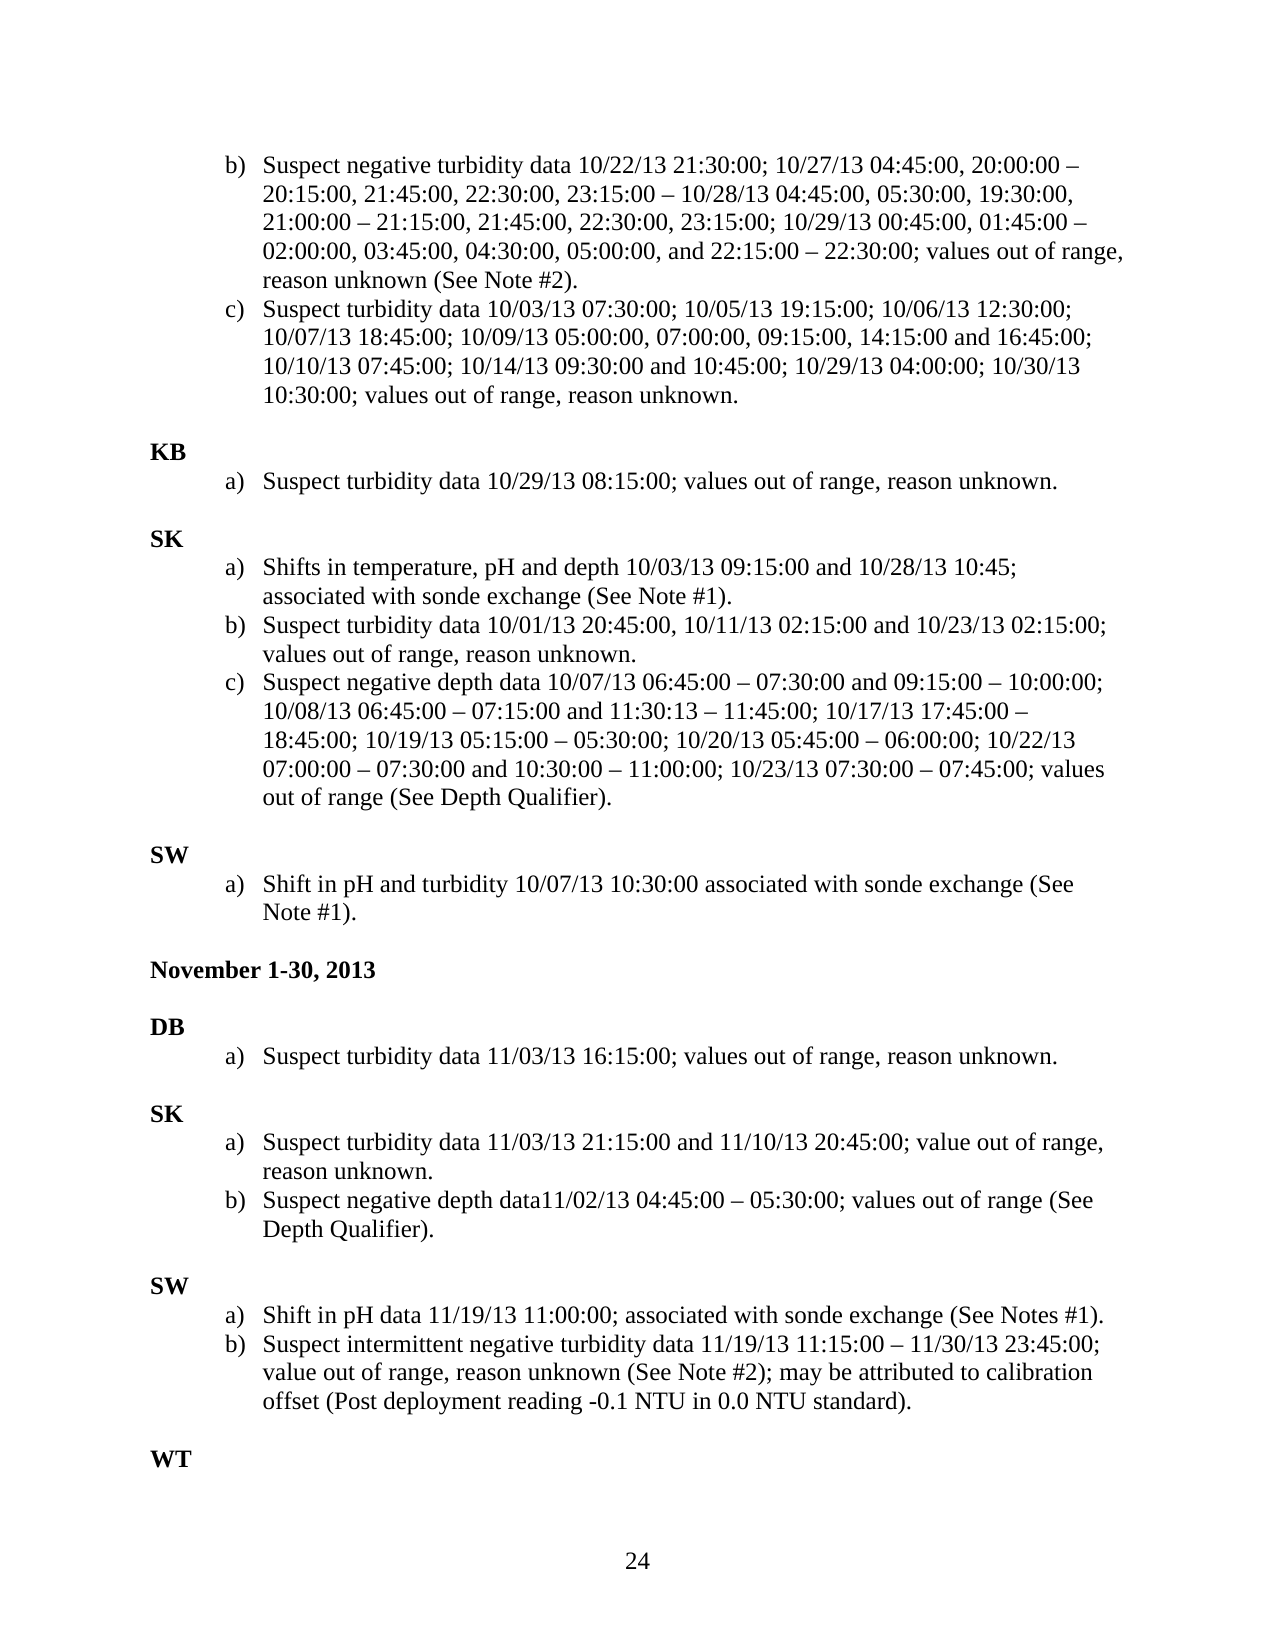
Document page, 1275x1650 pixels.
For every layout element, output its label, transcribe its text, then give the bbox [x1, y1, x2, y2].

text WT [150, 1444, 1125, 1472]
list Suspect negative depth data 10/07/13 06:45:00 – 07:30:00 and 09:15:00 – 10:00:00; 10/08/13 06:45:00 – 07:15:00 and 11:30:13 – 11:45:00; 10/17/13 17:45:00 – 18:45:00; 10/19/13 05:15:00 – 05:30:00; 10/20/13 05:45:00 – 06:00:00; 10/22/13 07:00:00 – 07:30:00 and 10:30:00 – 11:00:00; 10/23/13 07:30:00 – 07:45:00; values out of range (See Depth Qualifier). [225, 667, 1125, 811]
list Shift in pH and turbidity 10/07/13 10:30:00 associated with sonde exchange (See Note #1). [225, 869, 1125, 926]
list Suspect negative turbidity data 10/22/13 21:30:00; 10/27/13 04:45:00, 20:00:00 – 20:15:00, 21:45:00, 22:30:00, 23:15:00 – 10/28/13 04:45:00, 05:30:00, 19:30:00, 21:00:00 – 21:15:00, 21:45:00, 22:30:00, 23:15:00; 10/29/13 00:45:00, 01:45:00 – 02:00:00, 03:45:00, 04:30:00, 05:00:00, and 22:15:00 – 22:30:00; values out of range, reason unknown (See Note #2). [225, 150, 1125, 294]
list Shifts in temperature, pH and depth 10/03/13 09:15:00 and 10/28/13 10:45; associated with sonde exchange (See Note #1). [225, 552, 1125, 610]
list Suspect turbidity data 11/03/13 21:15:00 and 11/10/13 20:45:00; value out of range, reason unknown. [225, 1127, 1125, 1185]
text SW [150, 840, 1125, 869]
text SK [150, 1099, 1125, 1127]
text DB [150, 1012, 1125, 1041]
text KB [150, 437, 1125, 466]
list Suspect turbidity data 10/03/13 07:30:00; 10/05/13 19:15:00; 10/06/13 12:30:00; 10/07/13 18:45:00; 10/09/13 05:00:00, 07:00:00, 09:15:00, 14:15:00 and 16:45:00; 10/10/13 07:45:00; 10/14/13 09:30:00 and 10:45:00; 10/29/13 04:00:00; 10/30/13 10:30:00; values out of range, reason unknown. [225, 294, 1125, 409]
text November 1-30, 2013 [150, 955, 1125, 984]
list Suspect turbidity data 10/01/13 20:45:00, 10/11/13 02:15:00 and 10/23/13 02:15:00; values out of range, reason unknown. [225, 610, 1125, 667]
list Suspect negative depth data11/02/13 04:45:00 – 05:30:00; values out of range (See Depth Qualifier). [225, 1185, 1125, 1242]
list Suspect turbidity data 10/29/13 08:15:00; values out of range, reason unknown. [225, 466, 1125, 495]
list Shift in pH data 11/19/13 11:00:00; associated with sonde exchange (See Notes #1). [225, 1300, 1125, 1329]
text SW [150, 1271, 1125, 1300]
list Suspect turbidity data 11/03/13 16:15:00; values out of range, reason unknown. [225, 1041, 1125, 1070]
list Suspect intermittent negative turbidity data 11/19/13 11:15:00 – 11/30/13 23:45:00; value out of range, reason unknown (See Note #2); may be attributed to calibration offset (Post deployment reading -0.1 NTU in 0.0 NTU standard). [225, 1329, 1125, 1415]
text SK [150, 524, 1125, 552]
